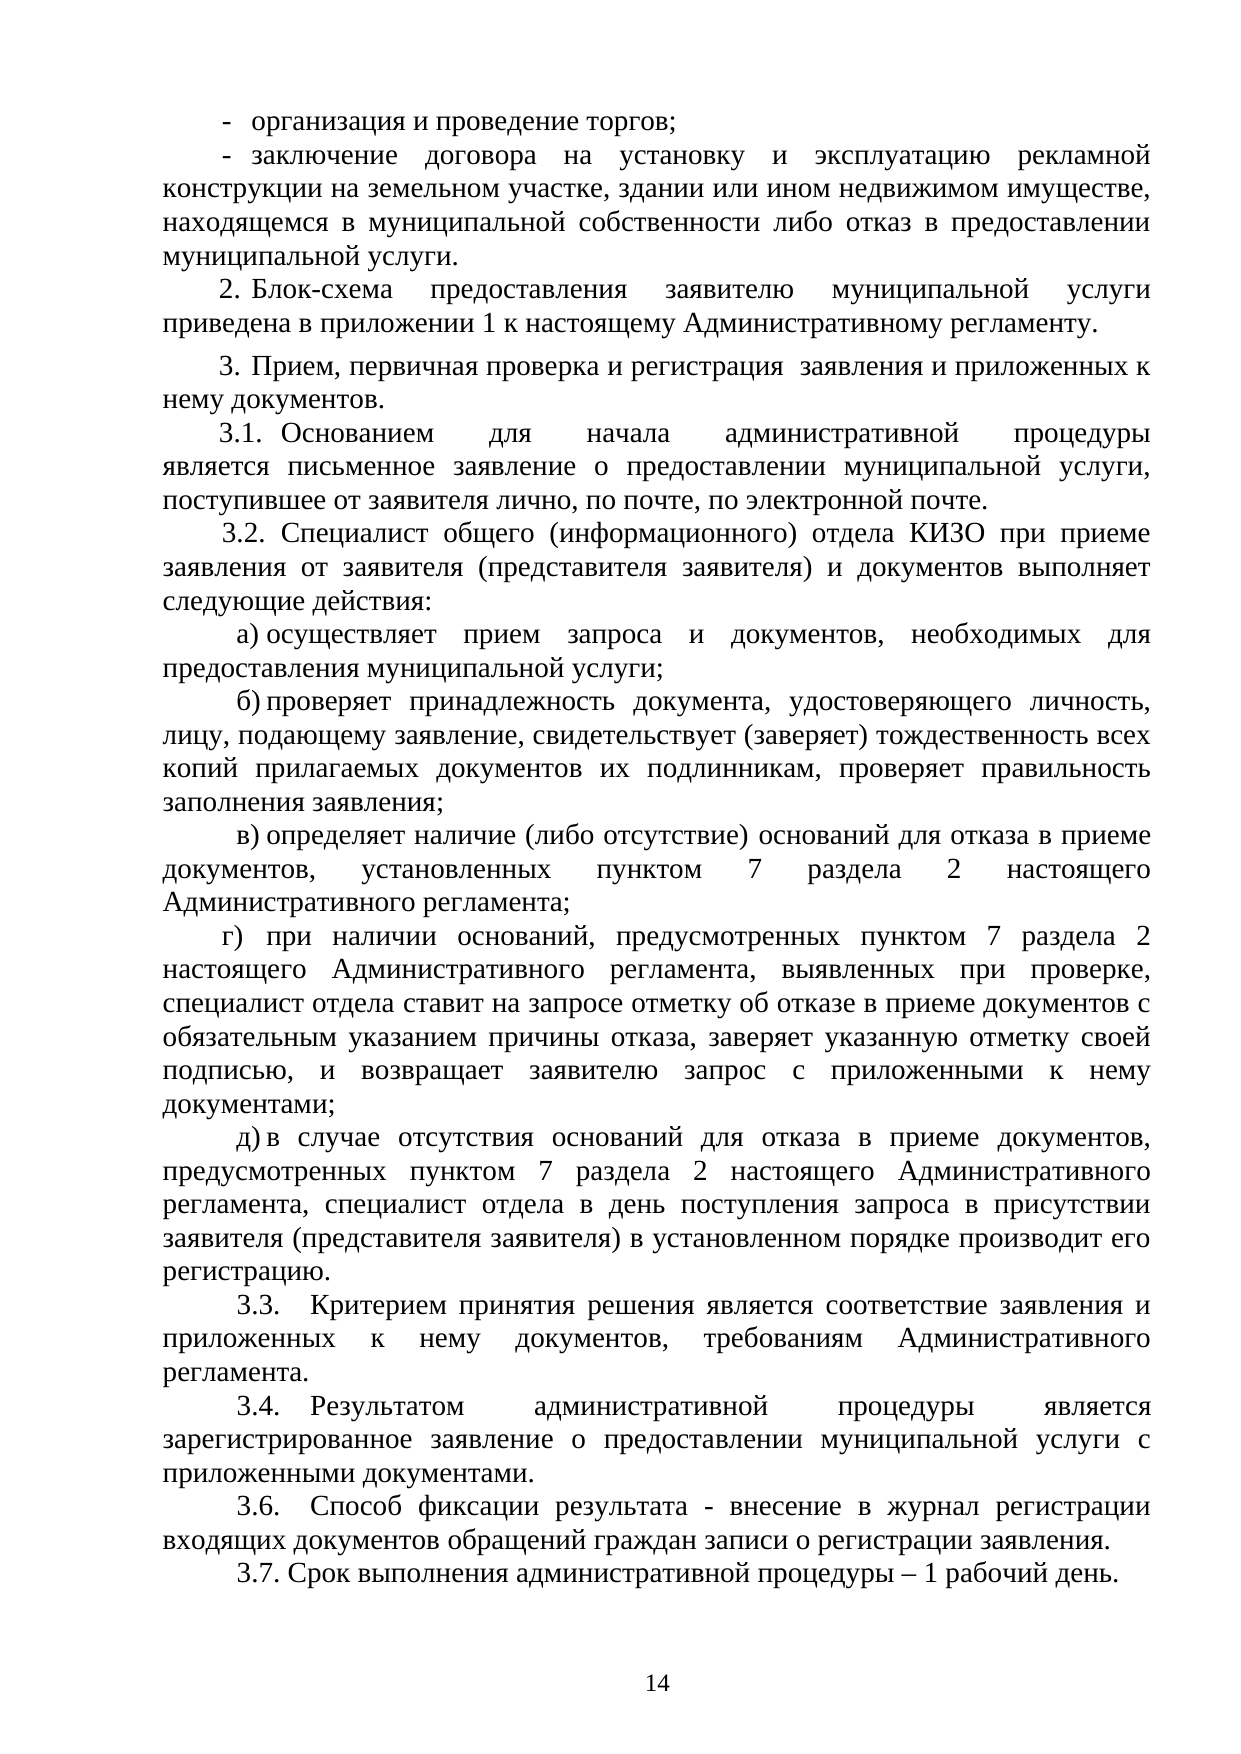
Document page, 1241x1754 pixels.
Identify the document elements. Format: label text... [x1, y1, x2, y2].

text а) осуществляет прием запроса и документов, необходимых для предоставления муниципальной услуги; [162, 616, 1152, 683]
text в) определяет наличие (либо отсутствие) оснований для отказа в приеме документов, установленных пунктом 7 раздела 2 настоящего Административного регламента; [162, 817, 1152, 918]
text 3.7. Срок выполнения административной процедуры – 1 рабочий день. [162, 1555, 1152, 1589]
text 2. Блок-схема предоставления заявителю муниципальной услуги приведена в приложении 1 к настоящему Административному регламенту. [162, 271, 1152, 338]
text б) проверяет принадлежность документа, удостоверяющего личность, лицу, подающему заявление, свидетельствует (заверяет) тождественность всех копий прилагаемых документов их подлинникам, проверяет правильность заполнения заявления; [162, 683, 1152, 817]
list д) в случае отсутствия оснований для отказа в приеме документов, предусмотренных пунктом 7 раздела 2 настоящего Административного регламента, специалист отдела в день поступления запроса в присутствии заявителя (представителя заявителя) в установленном порядке производит его регистрацию. [162, 1119, 1152, 1287]
list г) при наличии оснований, предусмотренных пунктом 7 раздела 2 настоящего Административного регламента, выявленных при проверке, специалист отдела ставит на запросе отметку об отказе в приеме документов с обязательным указанием причины отказа, заверяет указанную отметку своей подписью, и возвращает заявителю запрос с приложенными к нему документами; [162, 918, 1152, 1119]
text 3. Прием, первичная проверка и регистрация заявления и приложенных к нему документов. [162, 348, 1152, 415]
text 3.6. Способ фиксации результата - внесение в журнал регистрации входящих документов обращений граждан записи о регистрации заявления. [162, 1488, 1152, 1555]
text 3.3. Критерием принятия решения является соответствие заявления и приложенных к нему документов, требованиям Административного регламента. [162, 1287, 1152, 1388]
text - заключение договора на установку и эксплуатацию рекламной конструкции на земельном участке, здании или ином недвижимом имуществе, находящемся в муниципальной собственности либо отказ в предоставлении муниципальной услуги. [162, 137, 1152, 271]
text - организация и проведение торгов; [162, 103, 1152, 137]
text 3.4. Результатом административной процедуры является зарегистрированное заявление о предоставлении муниципальной услуги с приложенными документами. [162, 1388, 1152, 1488]
text 3.2. Специалист общего (информационного) отдела КИЗО при приеме заявления от заявителя (представителя заявителя) и документов выполняет следующие действия: [162, 516, 1152, 616]
text 3.1. Основанием для начала административной процедуры является письменное заявление о предоставлении муниципальной услуги, поступившее от заявителя лично, по почте, по электронной почте. [162, 415, 1152, 516]
